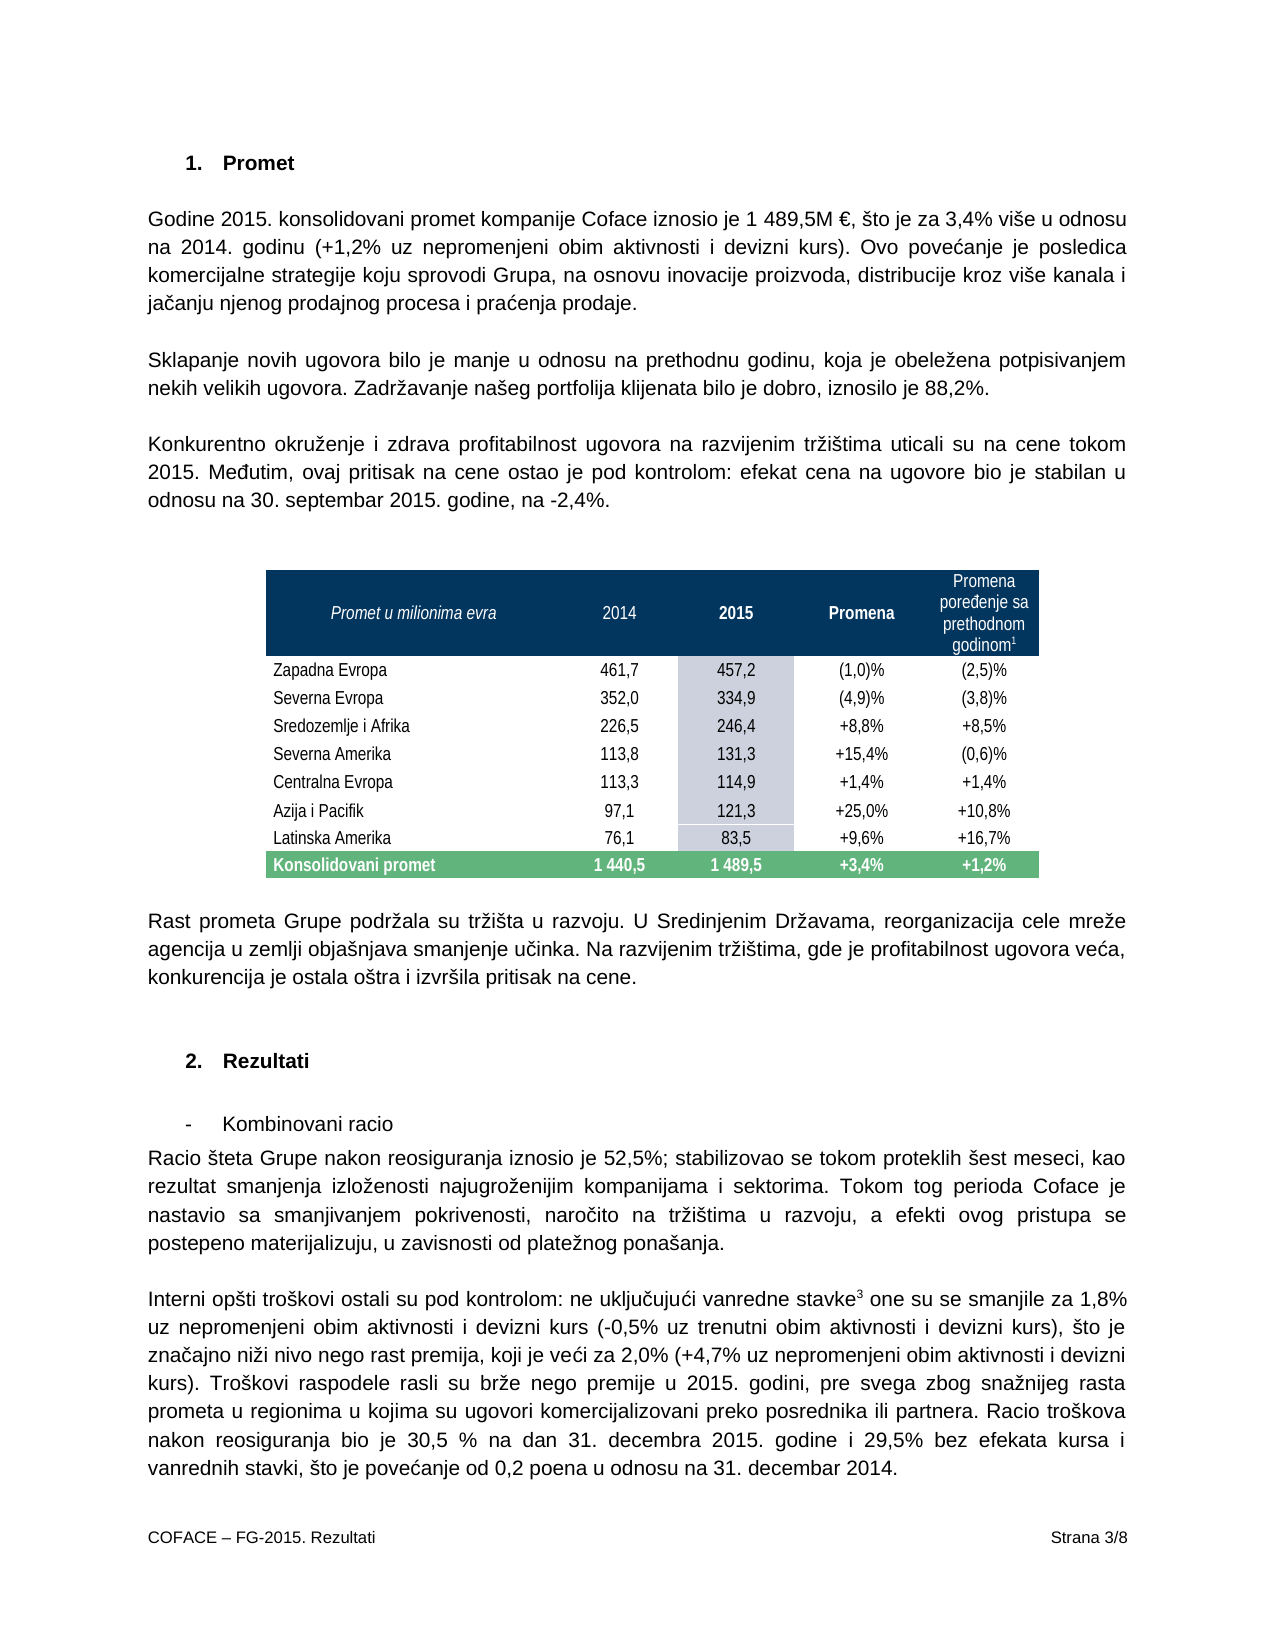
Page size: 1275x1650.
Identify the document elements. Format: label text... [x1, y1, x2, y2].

table_cell 131,3 [678, 740, 794, 768]
text Racio šteta Grupe nakon reosiguranja iznosio je 52,5%; stabilizovao se tokom proteklih šest meseci, kao rezultat smanjenja izloženosti najugroženijim kompanijama i sektorima. Tokom tog perioda Coface je nastavio sa smanjivanjem pokrivenosti, naročito na tržištima u razvoju, a efekti ovog pristupa se postepeno materijalizuju, u zavisnosti od platežnog ponašanja. [148, 1143, 1127, 1256]
table_cell (3,8)% [929, 684, 1039, 712]
table_header Promet u milionima evra [266, 570, 561, 656]
table_cell +1,4% [929, 768, 1039, 796]
table_header Promena [794, 570, 929, 656]
table_cell Azija i Pacifik [266, 796, 561, 824]
table_cell 226,5 [561, 712, 678, 740]
table_cell Severna Evropa [266, 684, 561, 712]
table_cell 1 440,5 [561, 851, 678, 878]
table_cell +15,4% [794, 740, 929, 768]
table_cell Zapadna Evropa [266, 656, 561, 684]
text Rast prometa Grupe podržala su tržišta u razvoju. U Sredinjenim Državama, reorganizacija cele mreže agencija u zemlji objašnjava smanjenje učinka. Na razvijenim tržištima, gde je profitabilnost ugovora veća, konkurencija je ostala oštra i izvršila pritisak na cene. [148, 906, 1127, 990]
table_cell 461,7 [561, 656, 678, 684]
text Interni opšti troškovi ostali su pod kontrolom: ne uključujući vanredne stavke3 one su se smanjile za 1,8% uz nepromenjeni obim aktivnosti i devizni kurs (-0,5% uz trenutni obim aktivnosti i devizni kurs), što je značajno niži nivo nego rast premija, koji je veći za 2,0% (+4,7% uz nepromenjeni obim aktivnosti i devizni kurs). Troškovi raspodele rasli su brže nego premije u 2015. godini, pre svega zbog snažnijeg rasta prometa u regionima u kojima su ugovori komercijalizovani preko posrednika ili partnera. Racio troškova nakon reosiguranja bio je 30,5 % na dan 31. decembra 2015. godine i 29,5% bez efekata kursa i vanrednih stavki, što je povećanje od 0,2 poena u odnosu na 31. decembar 2014. [148, 1284, 1127, 1481]
table_cell +9,6% [794, 825, 929, 851]
table_cell (1,0)% [794, 656, 929, 684]
table_cell Latinska Amerika [266, 825, 561, 851]
table_cell Severna Amerika [266, 740, 561, 768]
table_header 2014 [561, 570, 678, 656]
table_cell 246,4 [678, 712, 794, 740]
table_cell 121,3 [678, 796, 794, 824]
table_cell 76,1 [561, 825, 678, 851]
table_cell (2,5)% [929, 656, 1039, 684]
table_cell 352,0 [561, 684, 678, 712]
table_cell +3,4% [794, 851, 929, 878]
table_cell (4,9)% [794, 684, 929, 712]
table_cell Konsolidovani promet [266, 851, 561, 878]
table_cell +10,8% [929, 796, 1039, 824]
table_cell 457,2 [678, 656, 794, 684]
table_cell (0,6)% [929, 740, 1039, 768]
table_cell 97,1 [561, 796, 678, 824]
table_cell 114,9 [678, 768, 794, 796]
list Promet [185, 148, 1127, 176]
table_cell +16,7% [929, 825, 1039, 851]
table_cell 113,8 [561, 740, 678, 768]
list Kombinovani racio [185, 1109, 1127, 1137]
table_cell +1,2% [929, 851, 1039, 878]
table_cell 113,3 [561, 768, 678, 796]
text Konkurentno okruženje i zdrava profitabilnost ugovora na razvijenim tržištima uticali su na cene tokom 2015. Međutim, ovaj pritisak na cene ostao je pod kontrolom: efekat cena na ugovore bio je stabilan u odnosu na 30. septembar 2015. godine, na -2,4%. [148, 429, 1127, 513]
table_cell 334,9 [678, 684, 794, 712]
table_cell +8,5% [929, 712, 1039, 740]
table_cell Sredozemlje i Afrika [266, 712, 561, 740]
list Rezultati [185, 1046, 1127, 1074]
table_cell +1,4% [794, 768, 929, 796]
table_cell 83,5 [678, 825, 794, 851]
table_header 2015 [678, 570, 794, 656]
text Sklapanje novih ugovora bilo je manje u odnosu na prethodnu godinu, koja je obeležena potpisivanjem nekih velikih ugovora. Zadržavanje našeg portfolija klijenata bilo je dobro, iznosilo je 88,2%. [148, 344, 1127, 401]
table_cell 1 489,5 [678, 851, 794, 878]
table_header Promena poređenje sa prethodnom godinom1 [929, 570, 1039, 656]
text Godine 2015. konsolidovani promet kompanije Coface iznosio je 1 489,5M €, što je za 3,4% više u odnosu na 2014. godinu (+1,2% uz nepromenjeni obim aktivnosti i devizni kurs). Ovo povećanje je posledica komercijalne strategije koju sprovodi Grupa, na osnovu inovacije proizvoda, distribucije kroz više kanala i jačanju njenog prodajnog procesa i praćenja prodaje. [148, 204, 1127, 316]
table_cell Centralna Evropa [266, 768, 561, 796]
table_cell +8,8% [794, 712, 929, 740]
table_cell +25,0% [794, 796, 929, 824]
